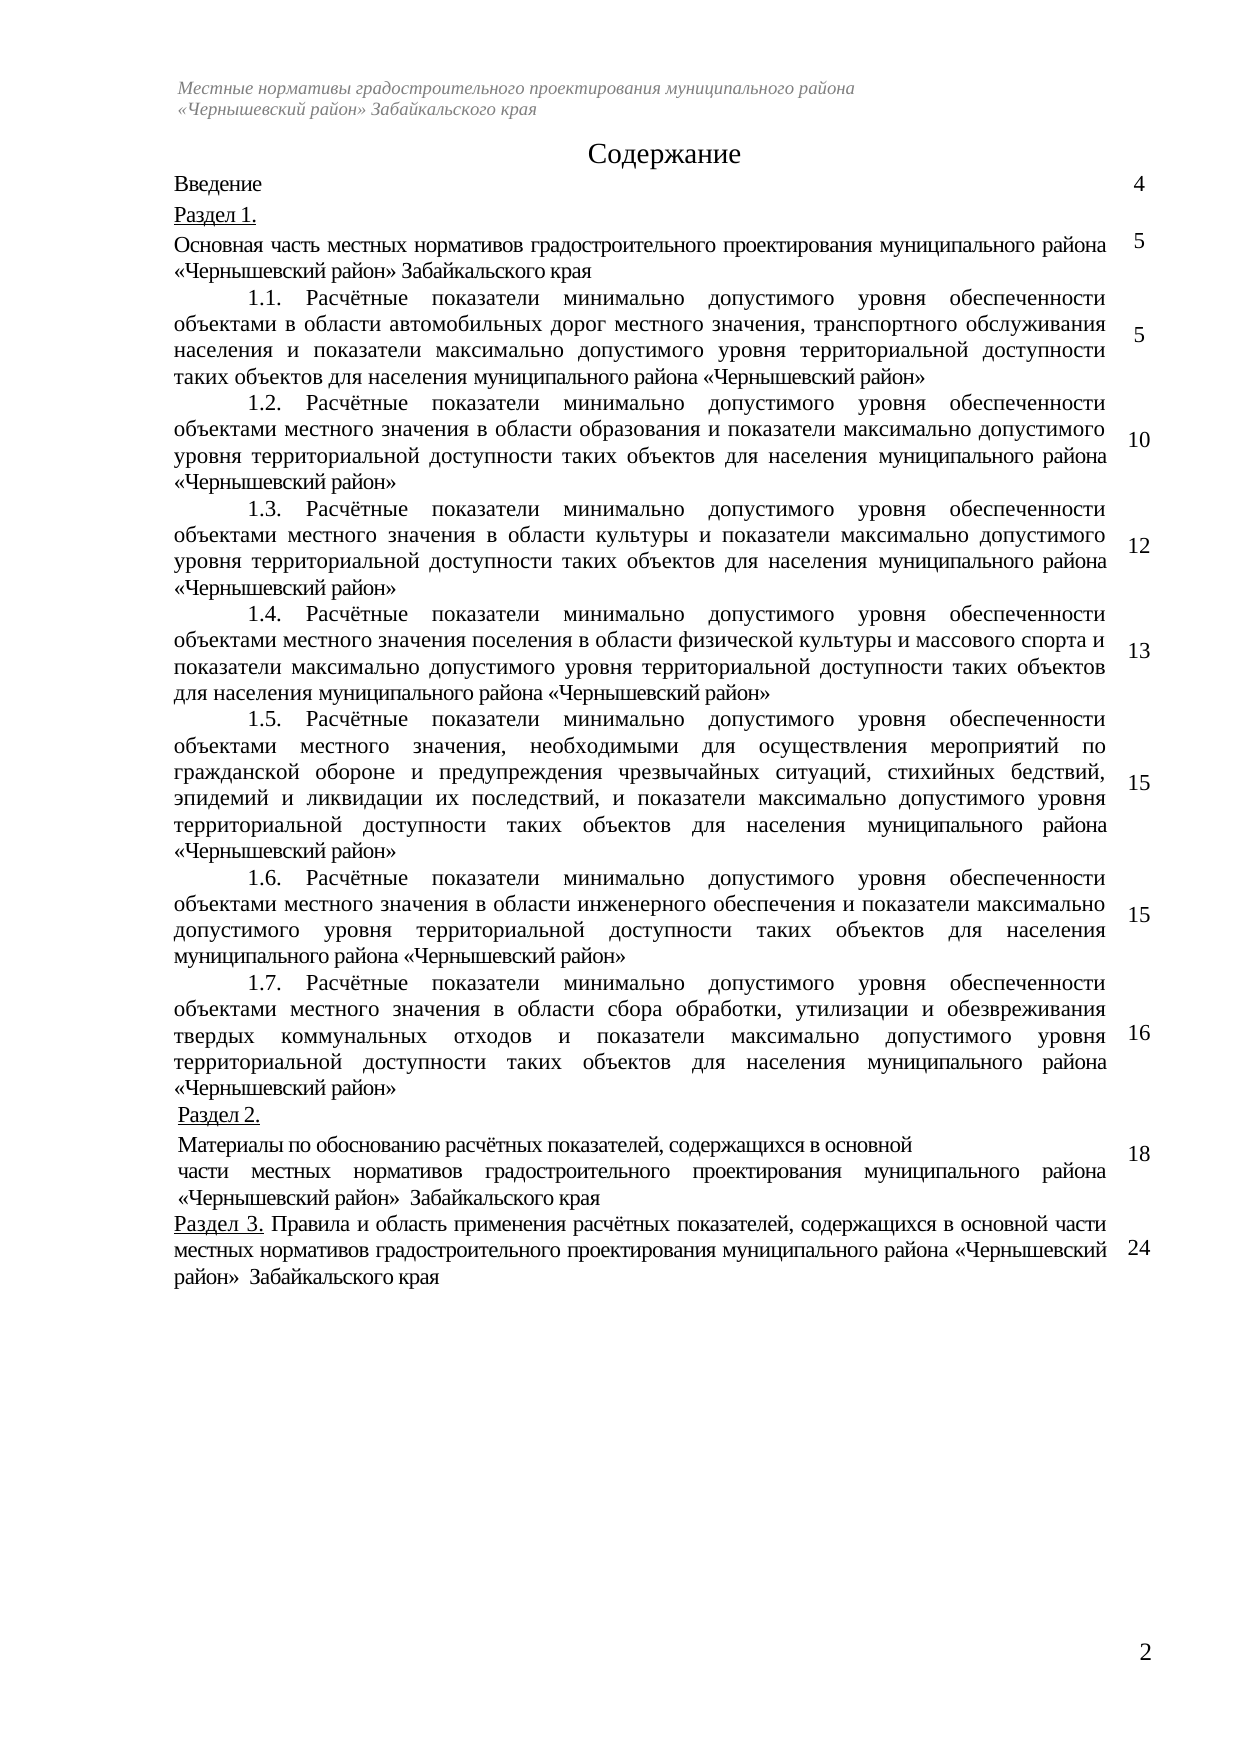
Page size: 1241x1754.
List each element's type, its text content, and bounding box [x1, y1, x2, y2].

table_cell 18 [1118, 1101, 1174, 1210]
table_cell 15 [1118, 705, 1174, 863]
table_cell Раздел 2. Материалы по обоснованию расчётных показателей, содержащихся в основной части местных нормативов градостроительного проектирования муниципального района «Чернышевский район» Забайкальского края [144, 1101, 1118, 1210]
table_cell 5 [1118, 284, 1174, 389]
table_cell Раздел 3. Правила и область применения расчётных показателей, содержащихся в основной части местных нормативов градостроительного проектирования муниципального района «Чернышевский район» Забайкальского края [144, 1210, 1118, 1289]
table_cell 1.6. Расчётные показатели минимально допустимого уровня обеспеченности объектами местного значения в области инженерного обеспечения и показатели максимально допустимого уровня территориальной доступности таких объектов для населения муниципального района «Чернышевский район» [144, 864, 1118, 969]
table_cell 1.7. Расчётные показатели минимально допустимого уровня обеспеченности объектами местного значения в области сбора обработки, утилизации и обезвреживания твердых коммунальных отходов и показатели максимально допустимого уровня территориальной доступности таких объектов для населения муниципального района «Чернышевский район» [144, 969, 1118, 1101]
table_cell 16 [1118, 969, 1174, 1101]
table_cell 13 [1118, 600, 1174, 705]
table_header 4 [1118, 170, 1174, 201]
table_header Введение [144, 170, 1118, 201]
table_cell Раздел 1. Основная часть местных нормативов градостроительного проектирования муниципального района «Чернышевский район» Забайкальского края [144, 201, 1118, 284]
table_cell 5 [1118, 201, 1174, 284]
table_cell 24 [1118, 1210, 1174, 1289]
table_cell 1.5. Расчётные показатели минимально допустимого уровня обеспеченности объектами местного значения, необходимыми для осуществления мероприятий по гражданской обороне и предупреждения чрезвычайных ситуаций, стихийных бедствий, эпидемий и ликвидации их последствий, и показатели максимально допустимого уровня территориальной доступности таких объектов для населения муниципального района «Чернышевский район» [144, 705, 1118, 863]
table_cell 1.4. Расчётные показатели минимально допустимого уровня обеспеченности объектами местного значения поселения в области физической культуры и массового спорта и показатели максимально допустимого уровня территориальной доступности таких объектов для населения муниципального района «Чернышевский район» [144, 600, 1118, 705]
text Содержание [177, 137, 1152, 170]
table_cell 1.3. Расчётные показатели минимально допустимого уровня обеспеченности объектами местного значения в области культуры и показатели максимально допустимого уровня территориальной доступности таких объектов для населения муниципального района «Чернышевский район» [144, 495, 1118, 600]
table_cell 1.1. Расчётные показатели минимально допустимого уровня обеспеченности объектами в области автомобильных дорог местного значения, транспортного обслуживания населения и показатели максимально допустимого уровня территориальной доступности таких объектов для населения муниципального района «Чернышевский район» [144, 284, 1118, 389]
table_cell 1.2. Расчётные показатели минимально допустимого уровня обеспеченности объектами местного значения в области образования и показатели максимально допустимого уровня территориальной доступности таких объектов для населения муниципального района «Чернышевский район» [144, 389, 1118, 494]
table_cell 15 [1118, 864, 1174, 969]
table_cell 12 [1118, 495, 1174, 600]
table_cell 10 [1118, 389, 1174, 494]
